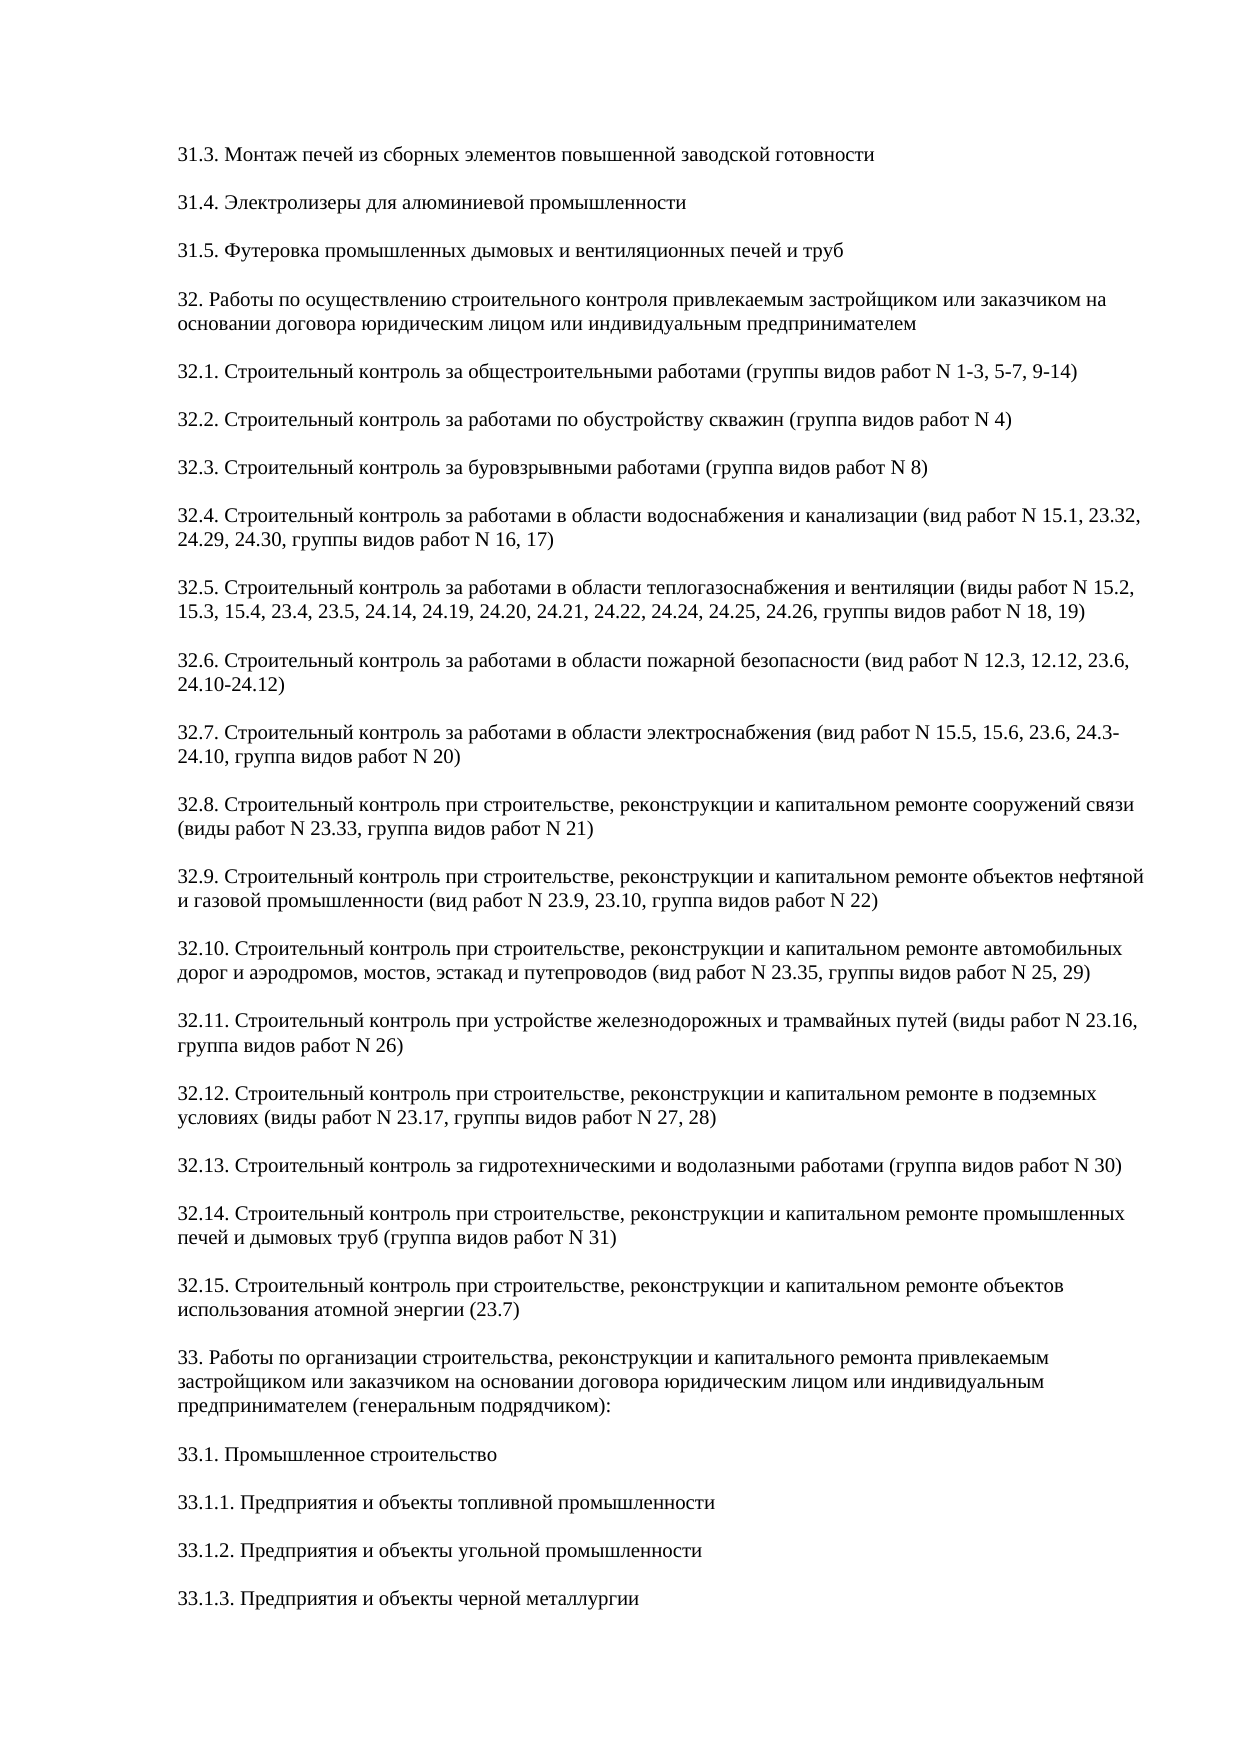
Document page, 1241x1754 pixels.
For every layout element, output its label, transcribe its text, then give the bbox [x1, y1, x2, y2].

text 32.9. Строительный контроль при строительстве, реконструкции и капитальном ремонте объектов нефтяной и газовой промышленности (вид работ N 23.9, 23.10, группа видов работ N 22) [177, 864, 1152, 912]
text 31.4. Электролизеры для алюминиевой промышленности [177, 190, 1152, 214]
text 33.1.1. Предприятия и объекты топливной промышленности [177, 1490, 1152, 1514]
text 32.7. Строительный контроль за работами в области электроснабжения (вид работ N 15.5, 15.6, 23.6, 24.3-24.10, группа видов работ N 20) [177, 720, 1152, 768]
text 32.14. Строительный контроль при строительстве, реконструкции и капитальном ремонте промышленных печей и дымовых труб (группа видов работ N 31) [177, 1201, 1152, 1249]
text 32.11. Строительный контроль при устройстве железнодорожных и трамвайных путей (виды работ N 23.16, группа видов работ N 26) [177, 1008, 1152, 1057]
text 33.1. Промышленное строительство [177, 1442, 1152, 1466]
text 32.15. Строительный контроль при строительстве, реконструкции и капитальном ремонте объектов использования атомной энергии (23.7) [177, 1273, 1152, 1321]
text 32.2. Строительный контроль за работами по обустройству скважин (группа видов работ N 4) [177, 407, 1152, 431]
text 32.5. Строительный контроль за работами в области теплогазоснабжения и вентиляции (виды работ N 15.2, 15.3, 15.4, 23.4, 23.5, 24.14, 24.19, 24.20, 24.21, 24.22, 24.24, 24.25, 24.26, группы видов работ N 18, 19) [177, 575, 1152, 623]
text 31.5. Футеровка промышленных дымовых и вентиляционных печей и труб [177, 238, 1152, 262]
text 31.3. Монтаж печей из сборных элементов повышенной заводской готовности [177, 142, 1152, 166]
text 32.13. Строительный контроль за гидротехническими и водолазными работами (группа видов работ N 30) [177, 1153, 1152, 1177]
text 32.8. Строительный контроль при строительстве, реконструкции и капитальном ремонте сооружений связи (виды работ N 23.33, группа видов работ N 21) [177, 792, 1152, 840]
text 33. Работы по организации строительства, реконструкции и капитального ремонта привлекаемым застройщиком или заказчиком на основании договора юридическим лицом или индивидуальным предпринимателем (генеральным подрядчиком): [177, 1345, 1152, 1417]
text 33.1.2. Предприятия и объекты угольной промышленности [177, 1538, 1152, 1562]
text 32.1. Строительный контроль за общестроительными работами (группы видов работ N 1-3, 5-7, 9-14) [177, 359, 1152, 383]
text 33.1.3. Предприятия и объекты черной металлургии [177, 1586, 1152, 1610]
text 32.10. Строительный контроль при строительстве, реконструкции и капитальном ремонте автомобильных дорог и аэродромов, мостов, эстакад и путепроводов (вид работ N 23.35, группы видов работ N 25, 29) [177, 936, 1152, 984]
text 32.3. Строительный контроль за буровзрывными работами (группа видов работ N 8) [177, 455, 1152, 479]
text 32.4. Строительный контроль за работами в области водоснабжения и канализации (вид работ N 15.1, 23.32, 24.29, 24.30, группы видов работ N 16, 17) [177, 503, 1152, 551]
text 32. Работы по осуществлению строительного контроля привлекаемым застройщиком или заказчиком на основании договора юридическим лицом или индивидуальным предпринимателем [177, 287, 1152, 335]
text 32.6. Строительный контроль за работами в области пожарной безопасности (вид работ N 12.3, 12.12, 23.6, 24.10-24.12) [177, 647, 1152, 696]
text 32.12. Строительный контроль при строительстве, реконструкции и капитальном ремонте в подземных условиях (виды работ N 23.17, группы видов работ N 27, 28) [177, 1081, 1152, 1129]
